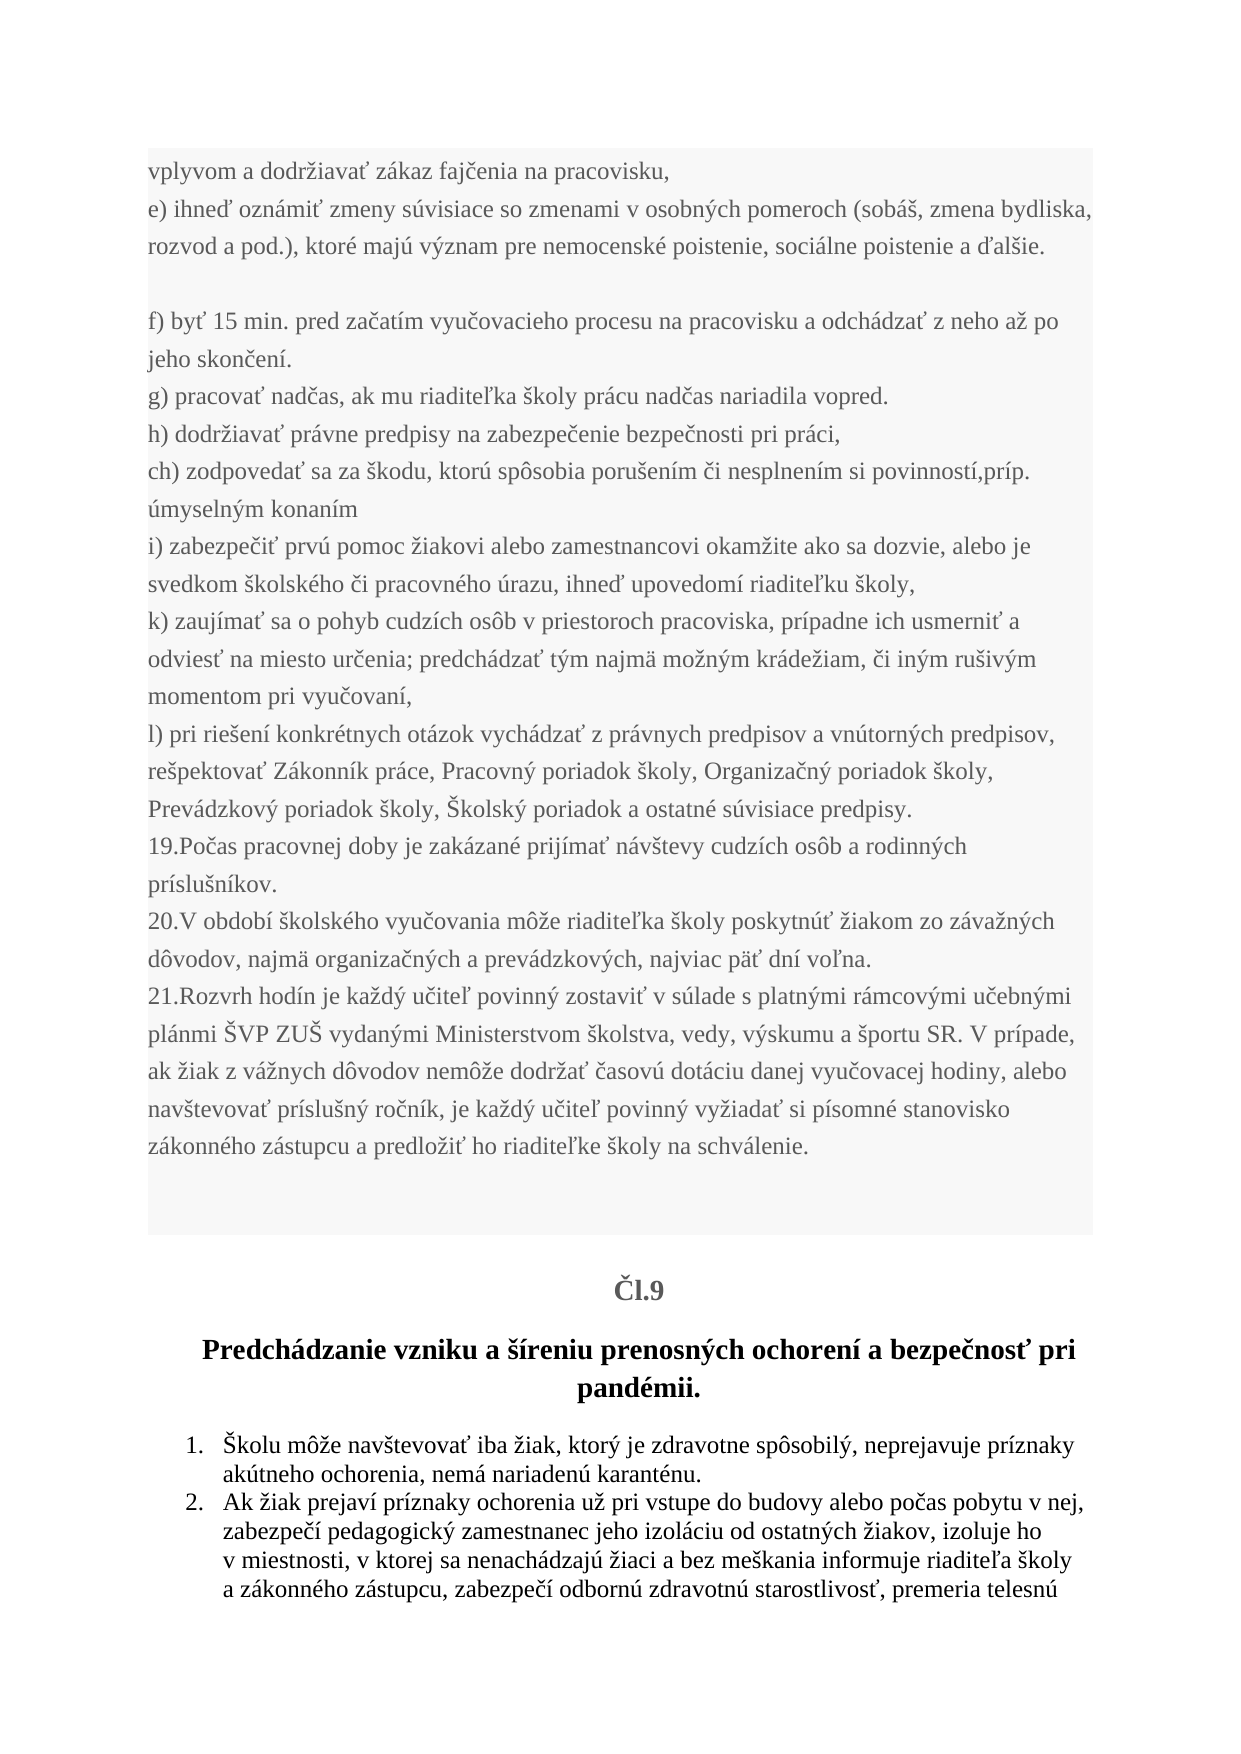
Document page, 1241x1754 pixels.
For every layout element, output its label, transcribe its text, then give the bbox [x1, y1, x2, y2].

text f) byť 15 min. pred začatím vyučovacieho procesu na pracovisku a odchádzať z neho až po jeho skončení. g) pracovať nadčas, ak mu riaditeľka školy prácu nadčas nariadila vopred. h) dodržiavať právne predpisy na zabezpečenie bezpečnosti pri práci, ch) zodpovedať sa za škodu, ktorú spôsobia porušením či nesplnením si povinností,príp. úmyselným konaním i) zabezpečiť prvú pomoc žiakovi alebo zamestnancovi okamžite ako sa dozvie, alebo je svedkom školského či pracovného úrazu, ihneď upovedomí riaditeľku školy, k) zaujímať sa o pohyb cudzích osôb v priestoroch pracoviska, prípadne ich usmerniť a odviesť na miesto určenia; predchádzať tým najmä možným krádežiam, či iným rušivým momentom pri vyučovaní, l) pri riešení konkrétnych otázok vychádzať z právnych predpisov a vnútorných predpisov, rešpektovať Zákonník práce, Pracovný poriadok školy, Organizačný poriadok školy, Prevádzkový poriadok školy, Školský poriadok a ostatné súvisiace predpisy. 19.Počas pracovnej doby je zakázané prijímať návštevy cudzích osôb a rodinných príslušníkov. 20.V období školského vyučovania môže riaditeľka školy poskytnúť žiakom zo závažných dôvodov, najmä organizačných a prevádzkových, najviac päť dní voľna. 21.Rozvrh hodín je každý učiteľ povinný zostaviť v súlade s platnými rámcovými učebnými plánmi ŠVP ZUŠ vydanými Ministerstvom školstva, vedy, výskumu a športu SR. V prípade, ak žiak z vážnych dôvodov nemôže dodržať časovú dotáciu danej vyučovacej hodiny, alebo navštevovať príslušný ročník, je každý učiteľ povinný vyžiadať si písomné stanovisko zákonného zástupcu a predložiť ho riaditeľke školy na schválenie. [148, 298, 1093, 1160]
text Čl.9 [185, 1273, 1093, 1306]
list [185, 1487, 1093, 1602]
list Školu môže navštevovať iba žiak, ktorý je zdravotne spôsobilý, neprejavuje príznaky akútneho ochorenia, nemá nariadenú karanténu. [185, 1430, 1093, 1487]
text Predchádzanie vzniku a šíreniu prenosných ochorení a bezpečnosť pri pandémii. [185, 1332, 1093, 1404]
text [148, 148, 1093, 260]
